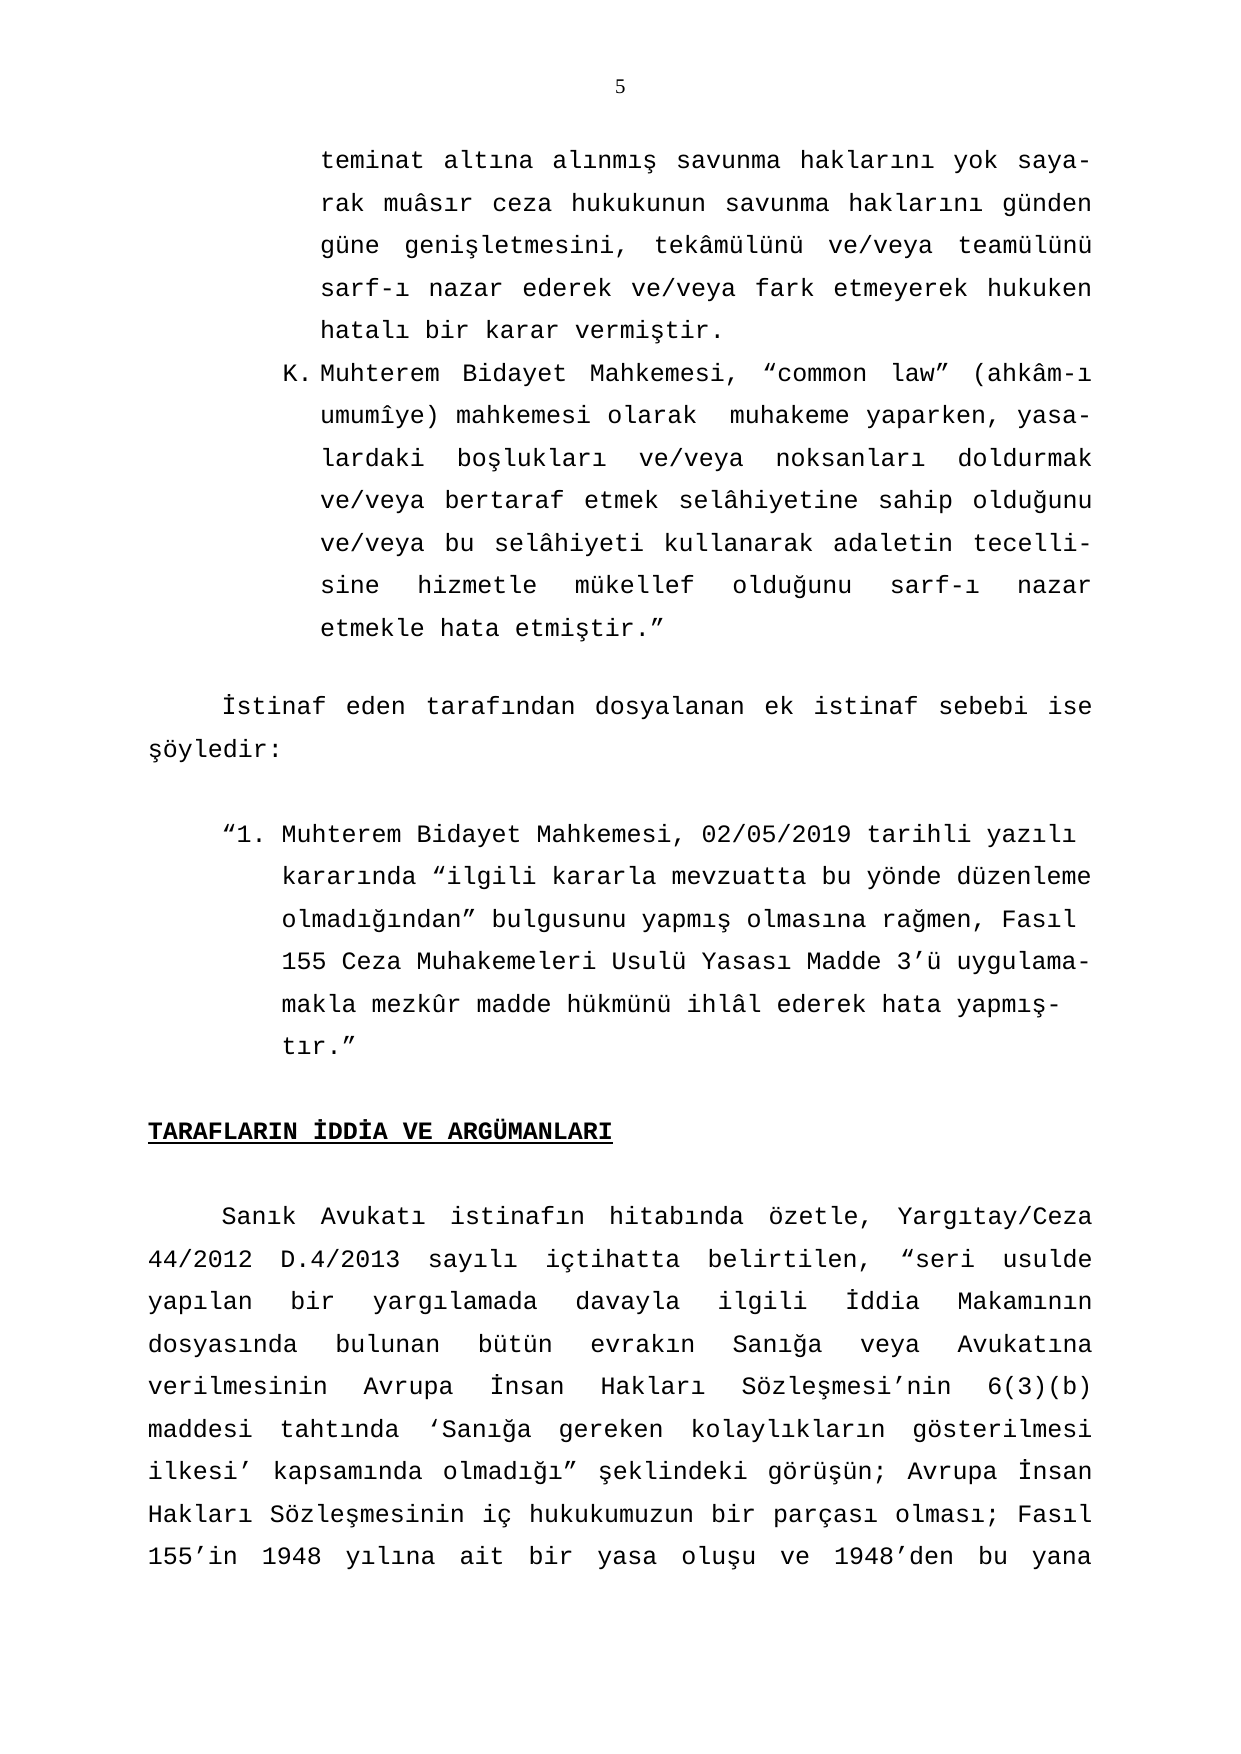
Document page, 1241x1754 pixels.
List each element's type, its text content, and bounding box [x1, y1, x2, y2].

text “1. Muhterem Bidayet Mahkemesi, 02/05/2019 tarihli yazılı [148, 821, 1093, 849]
text TARAFLARIN İDDİA VE ARGÜMANLARI [148, 1119, 1093, 1147]
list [282, 148, 1093, 346]
text 155 Ceza Muhakemeleri Usulü Yasası Madde 3’ü uygulama- [148, 949, 1093, 977]
text İstinaf eden tarafından dosyalanan ek istinaf sebebi ise şöyledir: [148, 694, 1093, 764]
text tır.” [148, 1034, 1093, 1062]
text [148, 1204, 1093, 1572]
text kararında “ilgili kararla mevzuatta bu yönde düzenleme [148, 864, 1093, 892]
text olmadığından” bulgusunu yapmış olmasına rağmen, Fasıl [148, 906, 1093, 934]
list Muhterem Bidayet Mahkemesi, “common law” (ahkâm-ı umumîye) mahkemesi olarak muhakeme yaparken, yasa-lardaki boşlukları ve/veya noksanları doldurmak ve/veya bertaraf etmek selâhiyetine sahip olduğunu ve/veya bu selâhiyeti kullanarak adaletin tecelli-sine hizmetle mükellef olduğunu sarf-ı nazar etmekle hata etmiştir.” [282, 360, 1093, 643]
text makla mezkûr madde hükmünü ihlâl ederek hata yapmış- [148, 991, 1093, 1019]
